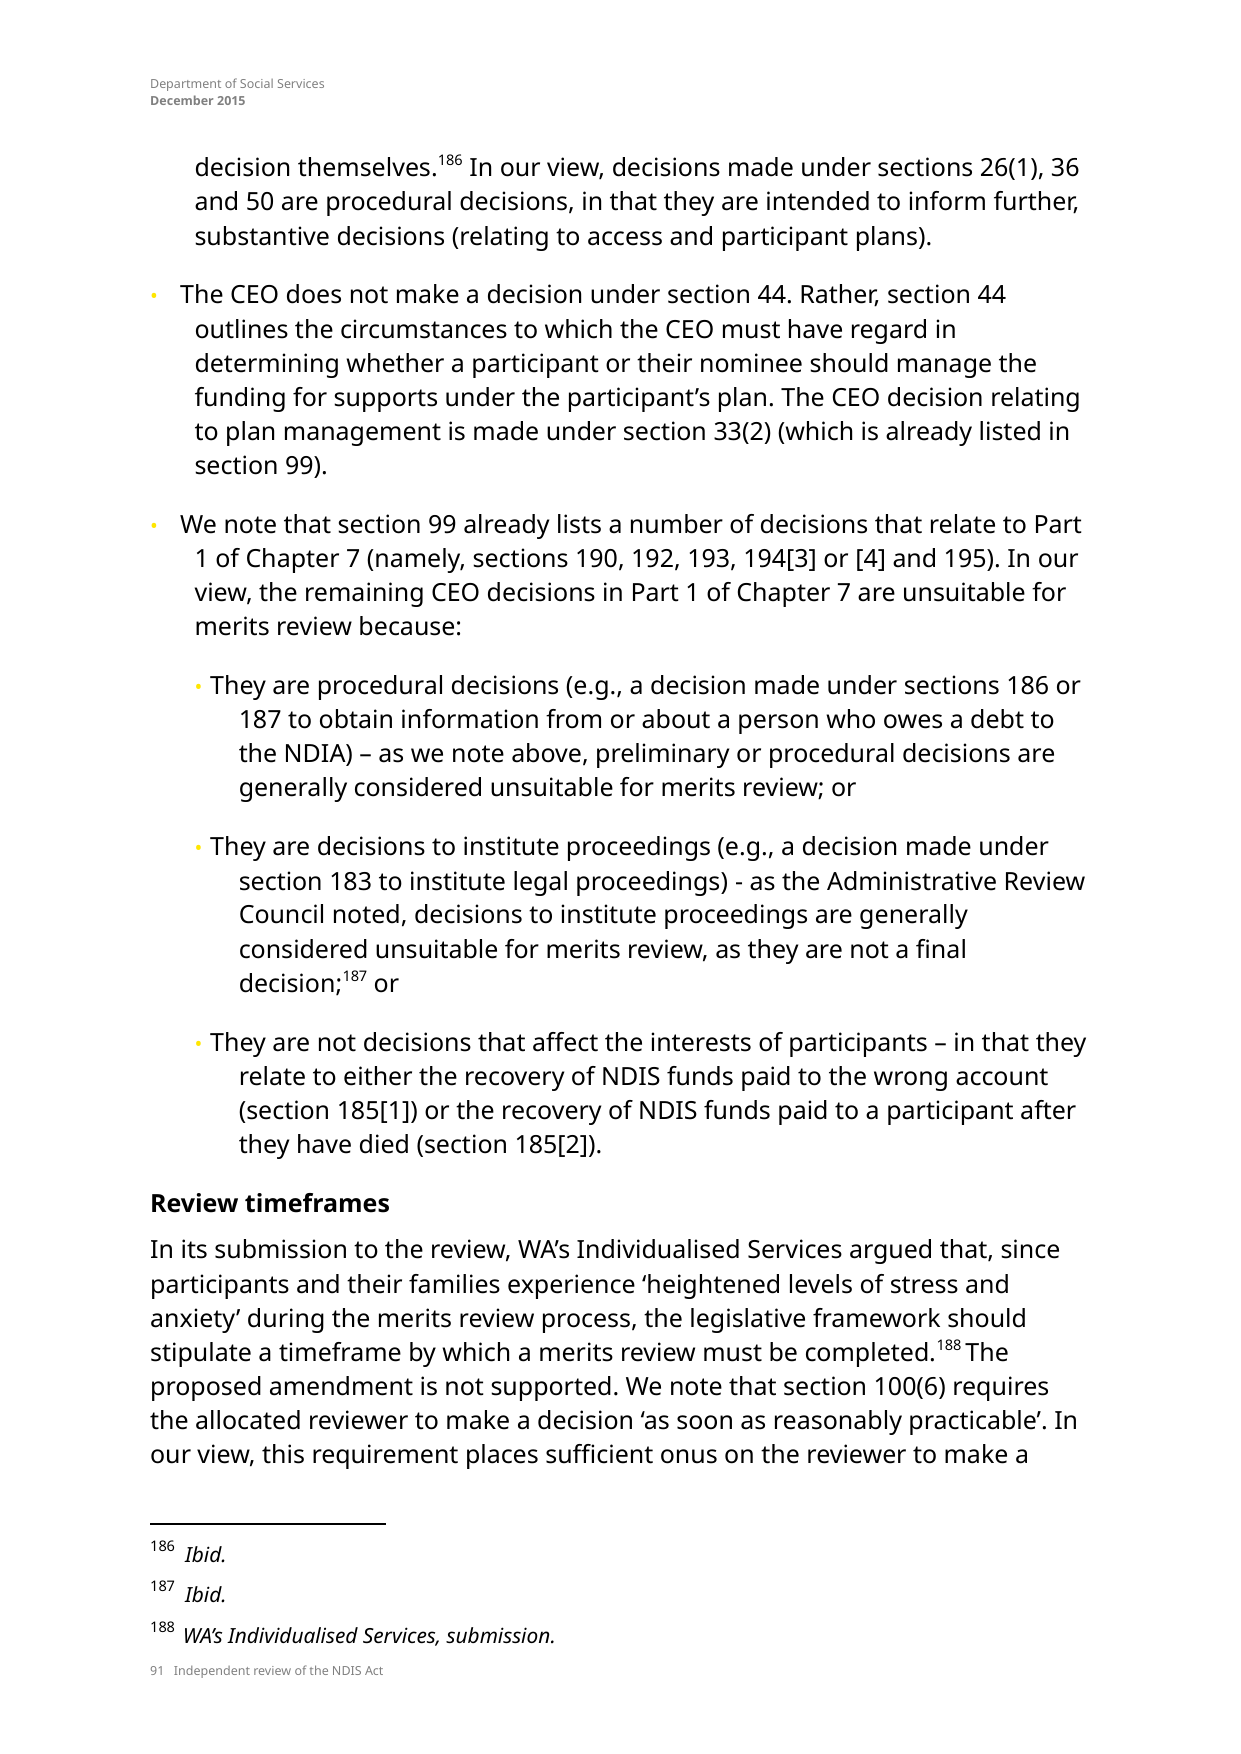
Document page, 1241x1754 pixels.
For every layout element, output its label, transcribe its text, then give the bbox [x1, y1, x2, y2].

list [150, 1232, 1090, 1471]
list They are procedural decisions (e.g., a decision made under sections 186 or 187 to obtain information from or about a person who owes a debt to the NDIA) – as we note above, preliminary or procedural decisions are generally considered unsuitable for merits review; or [194, 668, 1090, 804]
list We note that section 99 already lists a number of decisions that relate to Part 1 of Chapter 7 (namely, sections 190, 192, 193, 194[3] or [4] and 195). In our view, the remaining CEO decisions in Part 1 of Chapter 7 are unsuitable for merits review because: [150, 507, 1090, 643]
list They are decisions to institute proceedings (e.g., a decision made under section 183 to institute legal proceedings) - as the Administrative Review Council noted, decisions to institute proceedings are generally considered unsuitable for merits review, as they are not a final decision; or [194, 829, 1090, 999]
list The CEO does not make a decision under section 44. Rather, section 44 outlines the circumstances to which the CEO must have regard in determining whether a participant or their nominee should manage the funding for supports under the participant’s plan. The CEO decision relating to plan management is made under section 33(2) (which is already listed in section 99). [150, 277, 1090, 482]
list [150, 150, 1090, 252]
subtitle Review timeframes [150, 1186, 1090, 1220]
list They are not decisions that affect the interests of participants – in that they relate to either the recovery of NDIS funds paid to the wrong account (section 185[1]) or the recovery of NDIS funds paid to a participant after they have died (section 185[2]). [194, 1024, 1090, 1161]
